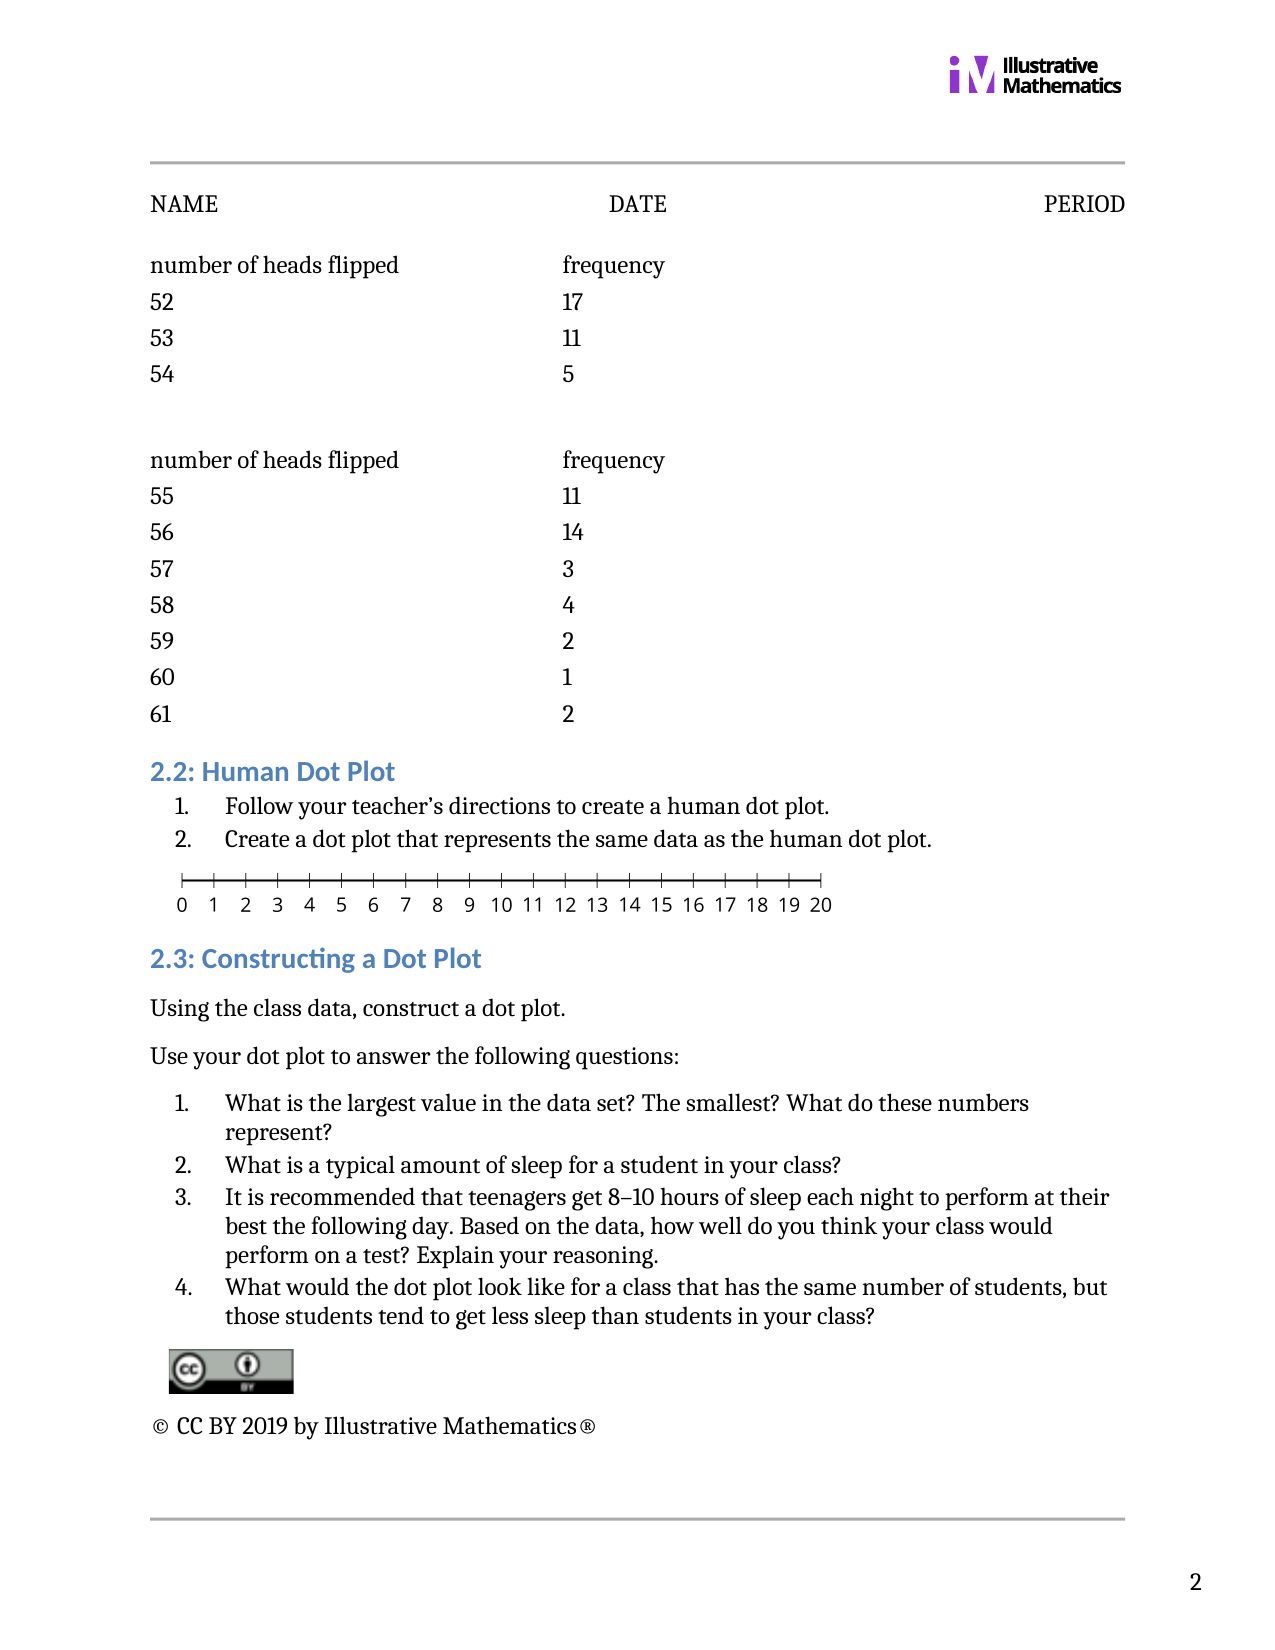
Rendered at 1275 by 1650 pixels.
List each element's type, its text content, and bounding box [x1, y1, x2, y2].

picture [168, 1349, 294, 1394]
table_cell 56 [139, 515, 551, 551]
table_cell 2 [551, 696, 964, 732]
table_cell 52 [139, 284, 551, 320]
table_cell 17 [551, 284, 964, 320]
subtitle 2.3: Constructing a Dot Plot [150, 940, 1125, 976]
table_header frequency [551, 442, 964, 478]
table_cell 1 [551, 660, 964, 696]
subtitle 2.2: Human Dot Plot [150, 753, 1125, 788]
text Use your dot plot to answer the following questions: [150, 1042, 1125, 1071]
table_cell 53 [139, 320, 551, 356]
table_cell 11 [551, 320, 964, 356]
table_header number of heads flipped [139, 248, 551, 284]
table_cell 54 [139, 356, 551, 392]
list What is a typical amount of sleep for a student in your class? [175, 1151, 1125, 1179]
list Create a dot plot that represents the same data as the human dot plot. [175, 825, 1125, 853]
list Follow your teacher’s directions to create a human dot plot. [175, 792, 1125, 821]
table_cell 4 [551, 587, 964, 623]
list What is the largest value in the data set? The smallest? What do these numbers represent? [175, 1089, 1125, 1147]
table_cell 3 [551, 551, 964, 587]
table_header number of heads flipped [139, 442, 551, 478]
list What would the dot plot look like for a class that has the same number of students, but those students tend to get less sleep than students in your class? [175, 1273, 1125, 1331]
table_cell 60 [139, 660, 551, 696]
picture [168, 872, 840, 920]
table_cell 58 [139, 587, 551, 623]
table_cell 11 [551, 478, 964, 514]
picture [949, 55, 1121, 93]
text Using the class data, construct a dot plot. [150, 994, 1125, 1023]
table_cell 2 [551, 623, 964, 659]
table_cell 5 [551, 356, 964, 392]
table_cell 57 [139, 551, 551, 587]
table_cell 59 [139, 623, 551, 659]
table_cell 14 [551, 515, 964, 551]
table_header frequency [551, 248, 964, 284]
table_cell 61 [139, 696, 551, 732]
list It is recommended that teenagers get 8–10 hours of sleep each night to perform at their best the following day. Based on the data, how well do you think your class would perform on a test? Explain your reasoning. [175, 1183, 1125, 1269]
text © CC BY 2019 by Illustrative Mathematics® [150, 1412, 1125, 1441]
table_cell 55 [139, 478, 551, 514]
